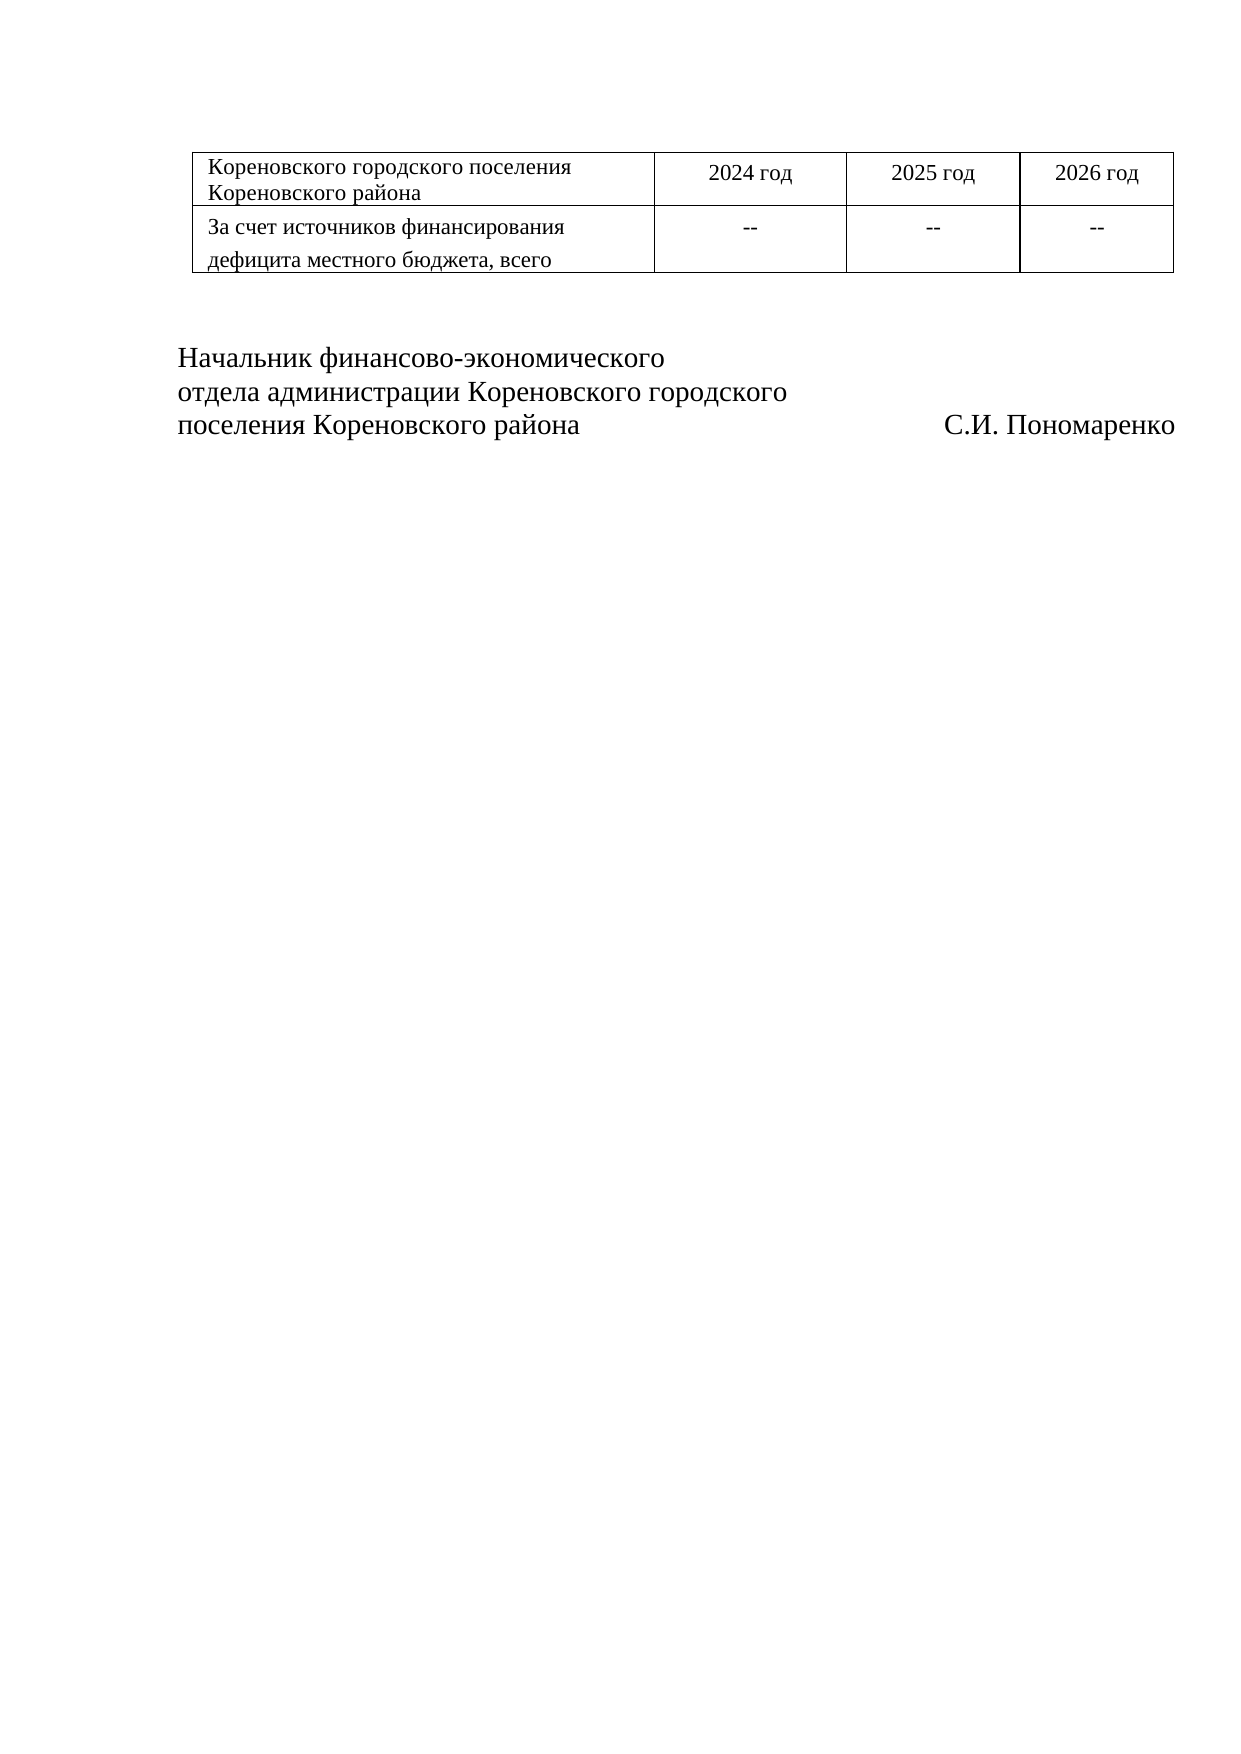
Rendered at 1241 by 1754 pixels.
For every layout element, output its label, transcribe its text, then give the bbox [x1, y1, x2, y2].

text Начальник финансово-экономического [177, 340, 1181, 374]
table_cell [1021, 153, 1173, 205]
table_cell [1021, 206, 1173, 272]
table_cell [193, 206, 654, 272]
text поселения Кореновского района С.И. Пономаренко [177, 407, 1181, 441]
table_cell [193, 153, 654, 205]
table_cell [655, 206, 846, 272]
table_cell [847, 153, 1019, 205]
text отдела администрации Кореновского городского [177, 374, 1181, 407]
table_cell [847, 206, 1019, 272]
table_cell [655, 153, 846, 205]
